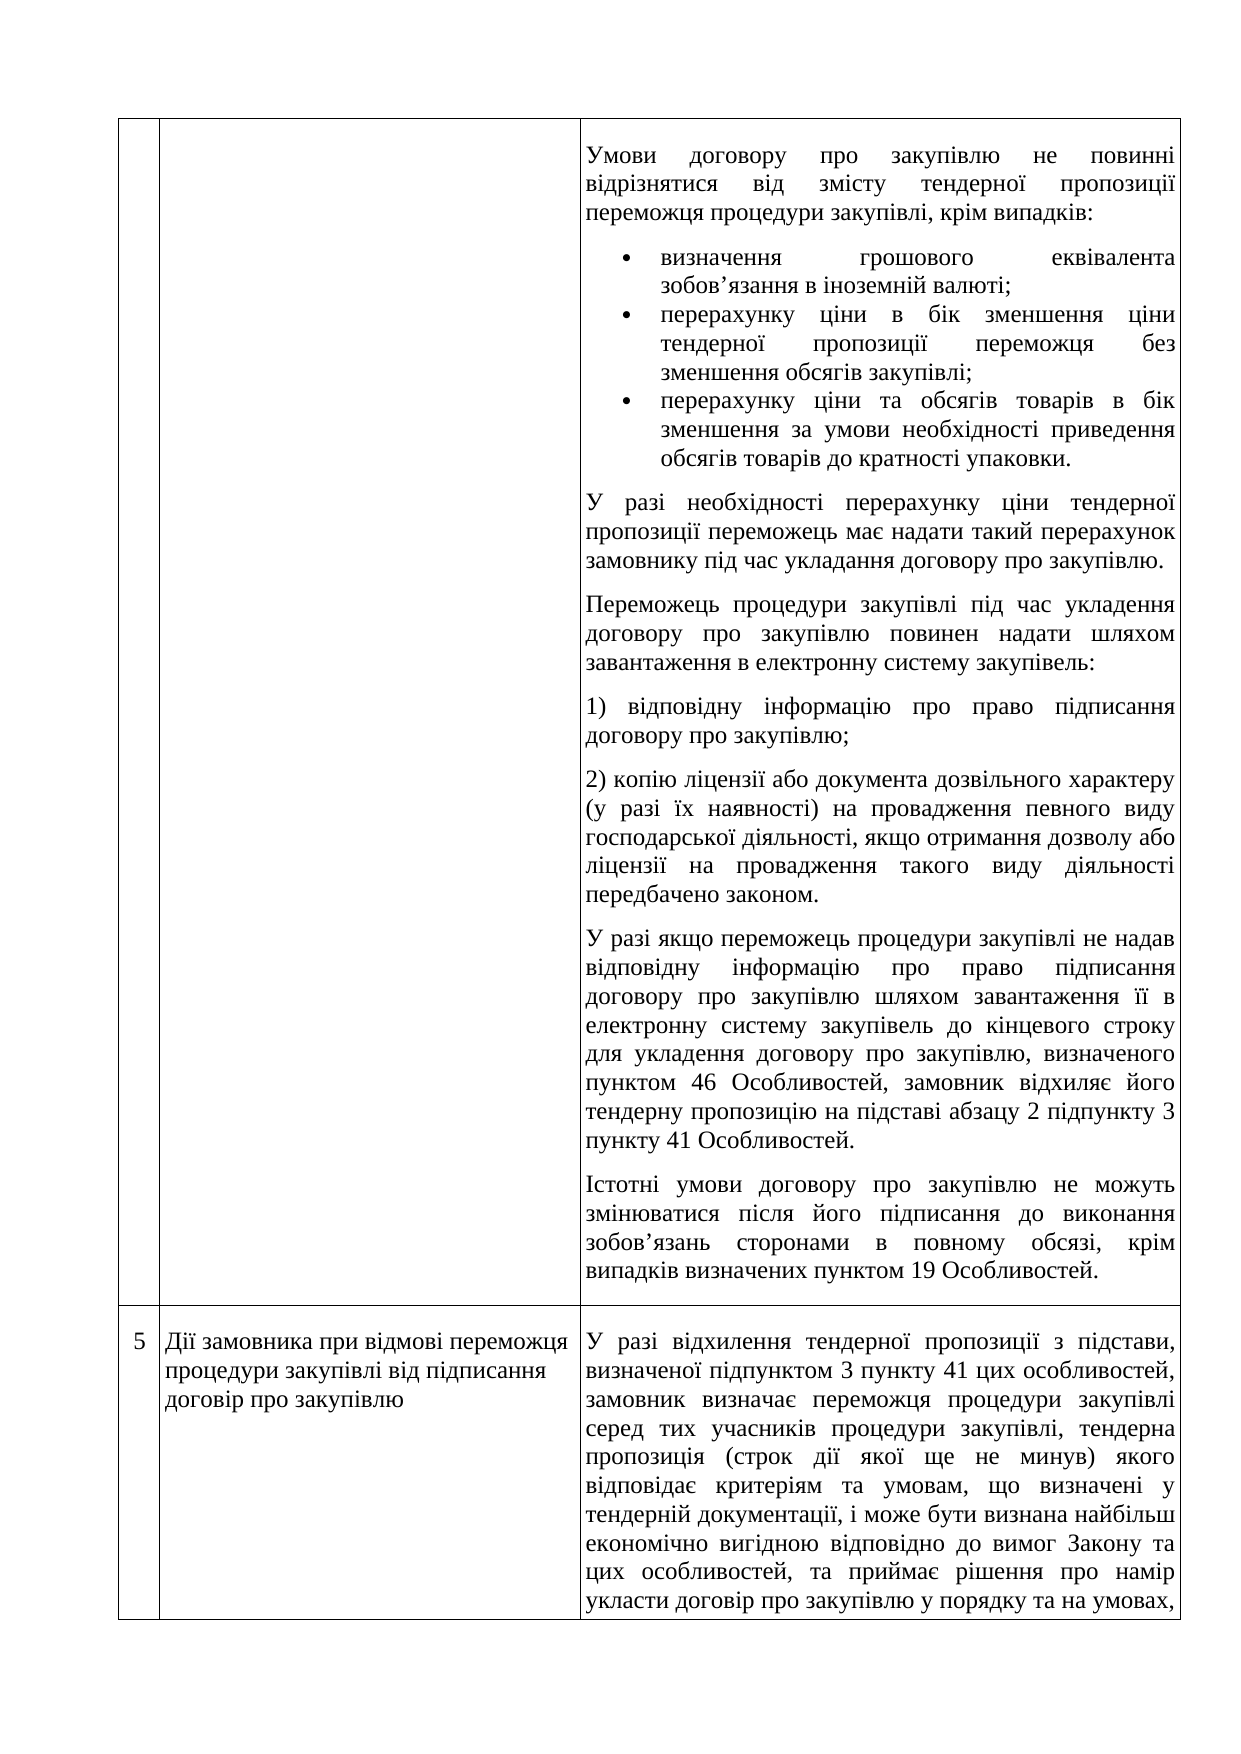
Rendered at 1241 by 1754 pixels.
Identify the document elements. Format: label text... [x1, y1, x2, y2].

table_cell 4 [119, 119, 159, 1305]
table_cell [160, 1306, 580, 1619]
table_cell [581, 119, 1180, 1305]
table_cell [581, 1306, 1180, 1619]
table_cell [160, 119, 580, 1305]
table_cell 5 [119, 1306, 159, 1619]
